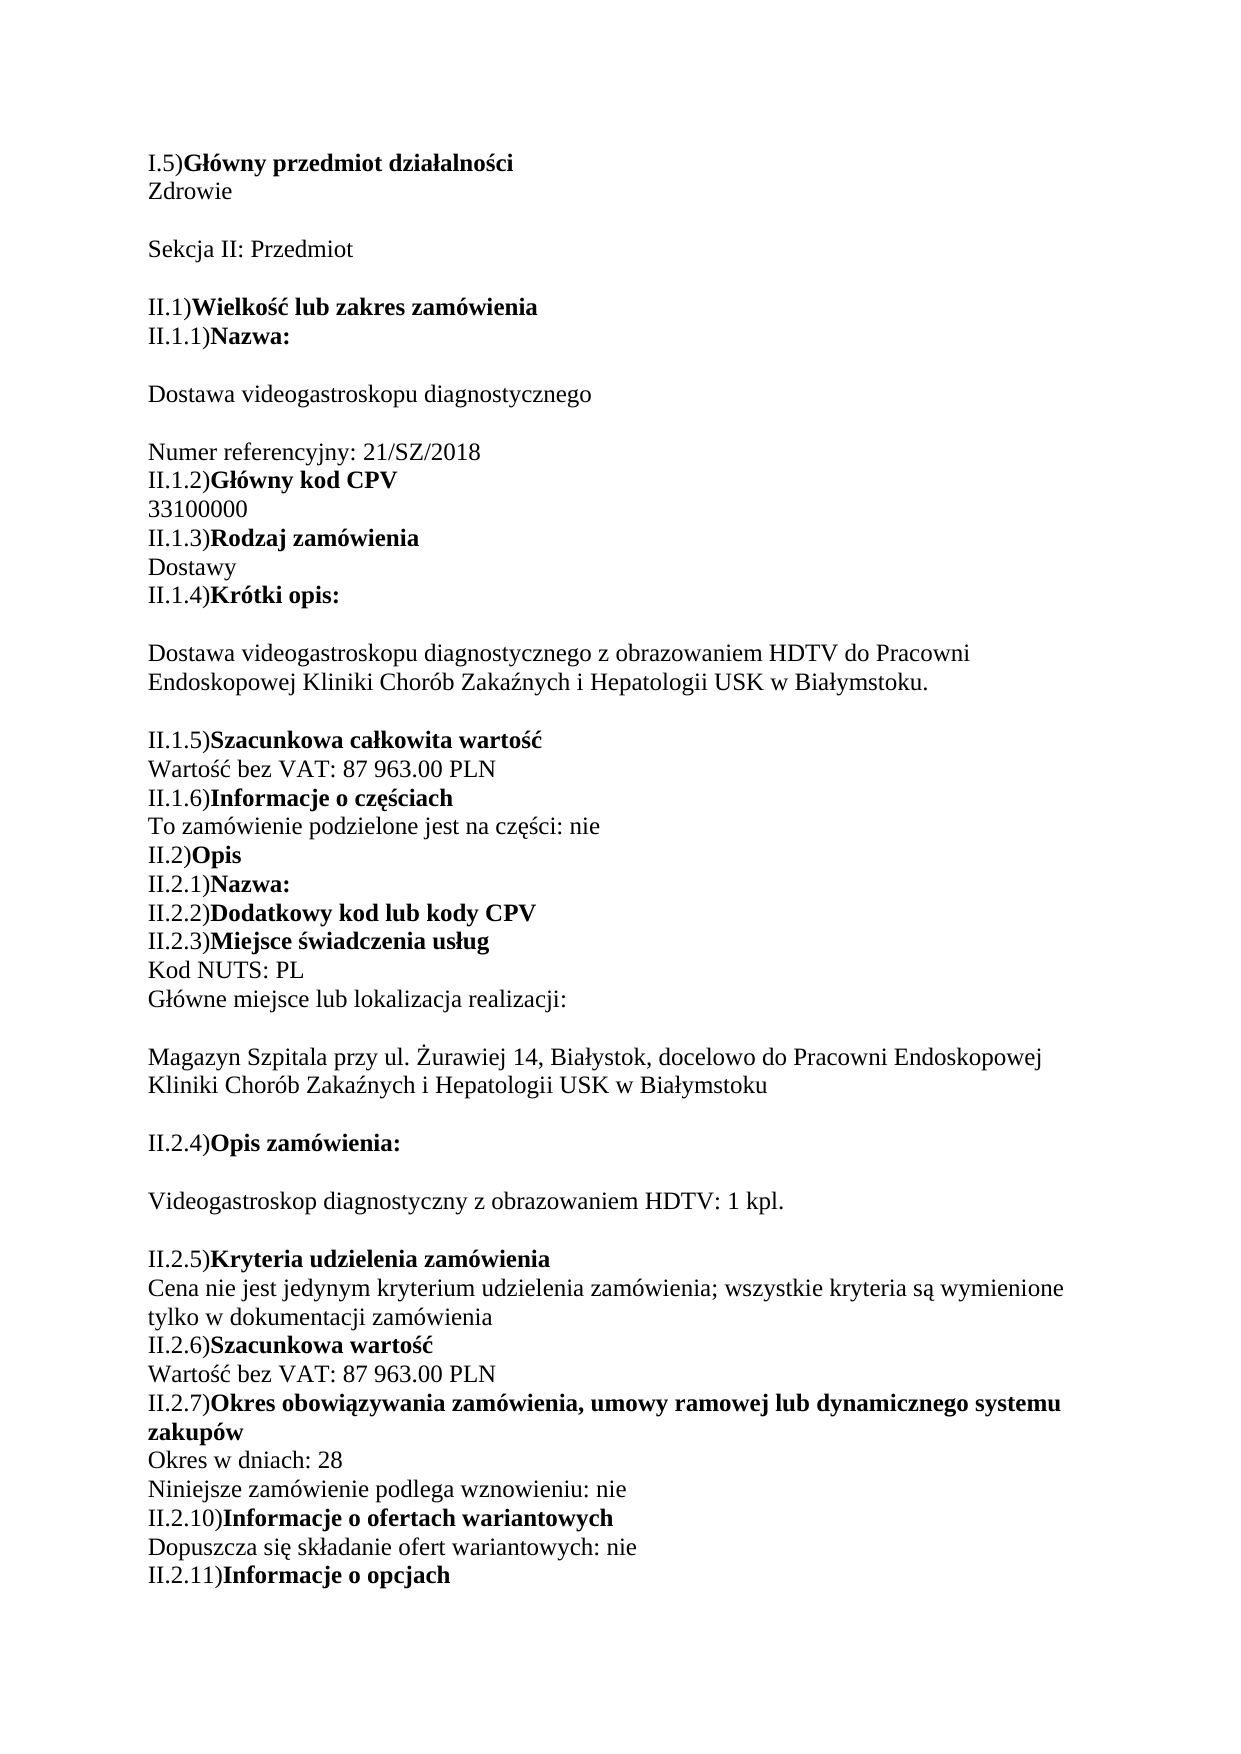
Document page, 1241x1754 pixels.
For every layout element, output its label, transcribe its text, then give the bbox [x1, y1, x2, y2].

text II.2.5)Kryteria udzielenia zamówienia [148, 1244, 1093, 1273]
text 33100000 [148, 494, 1093, 523]
text II.1.3)Rodzaj zamówienia [148, 523, 1093, 552]
text Wartość bez VAT: 87 963.00 PLN [148, 1359, 1093, 1388]
text Dostawa videogastroskopu diagnostycznego [148, 379, 1093, 408]
text Kod NUTS: PL [148, 955, 1093, 984]
text II.1.5)Szacunkowa całkowita wartość [148, 725, 1093, 754]
text To zamówienie podzielone jest na części: nie [148, 811, 1093, 840]
text Zdrowie [148, 176, 1093, 205]
text Dostawa videogastroskopu diagnostycznego z obrazowaniem HDTV do Pracowni Endoskopowej Kliniki Chorób Zakaźnych i Hepatologii USK w Białymstoku. [148, 638, 1093, 696]
text Dopuszcza się składanie ofert wariantowych: nie [148, 1532, 1093, 1561]
text II.1.2)Główny kod CPV [148, 466, 1093, 494]
text Okres w dniach: 28 [148, 1446, 1093, 1474]
text Sekcja II: Przedmiot [148, 234, 1093, 263]
text II.2.11)Informacje o opcjach [148, 1561, 1093, 1589]
text II.2.7)Okres obowiązywania zamówienia, umowy ramowej lub dynamicznego systemu zakupów [148, 1388, 1093, 1446]
text Dostawy [148, 552, 1093, 581]
text Numer referencyjny: 21/SZ/2018 [148, 437, 1093, 466]
text II.2.3)Miejsce świadczenia usług [148, 926, 1093, 955]
text Videogastroskop diagnostyczny z obrazowaniem HDTV: 1 kpl. [148, 1186, 1093, 1215]
text II.2.1)Nazwa: [148, 869, 1093, 898]
text II.1)Wielkość lub zakres zamówienia [148, 292, 1093, 321]
text II.1.6)Informacje o częściach [148, 783, 1093, 811]
text Niniejsze zamówienie podlega wznowieniu: nie [148, 1474, 1093, 1503]
text Magazyn Szpitala przy ul. Żurawiej 14, Białystok, docelowo do Pracowni Endoskopowej Kliniki Chorób Zakaźnych i Hepatologii USK w Białymstoku [148, 1042, 1093, 1099]
text II.1.1)Nazwa: [148, 321, 1093, 350]
text II.2.6)Szacunkowa wartość [148, 1331, 1093, 1359]
text II.2)Opis [148, 840, 1093, 869]
text II.2.4)Opis zamówienia: [148, 1128, 1093, 1157]
text II.1.4)Krótki opis: [148, 581, 1093, 609]
text I.5)Główny przedmiot działalności [148, 148, 1093, 176]
text II.2.2)Dodatkowy kod lub kody CPV [148, 898, 1093, 926]
text II.2.10)Informacje o ofertach wariantowych [148, 1503, 1093, 1532]
text Cena nie jest jedynym kryterium udzielenia zamówienia; wszystkie kryteria są wymienione tylko w dokumentacji zamówienia [148, 1273, 1093, 1331]
text Główne miejsce lub lokalizacja realizacji: [148, 984, 1093, 1013]
text Wartość bez VAT: 87 963.00 PLN [148, 754, 1093, 783]
